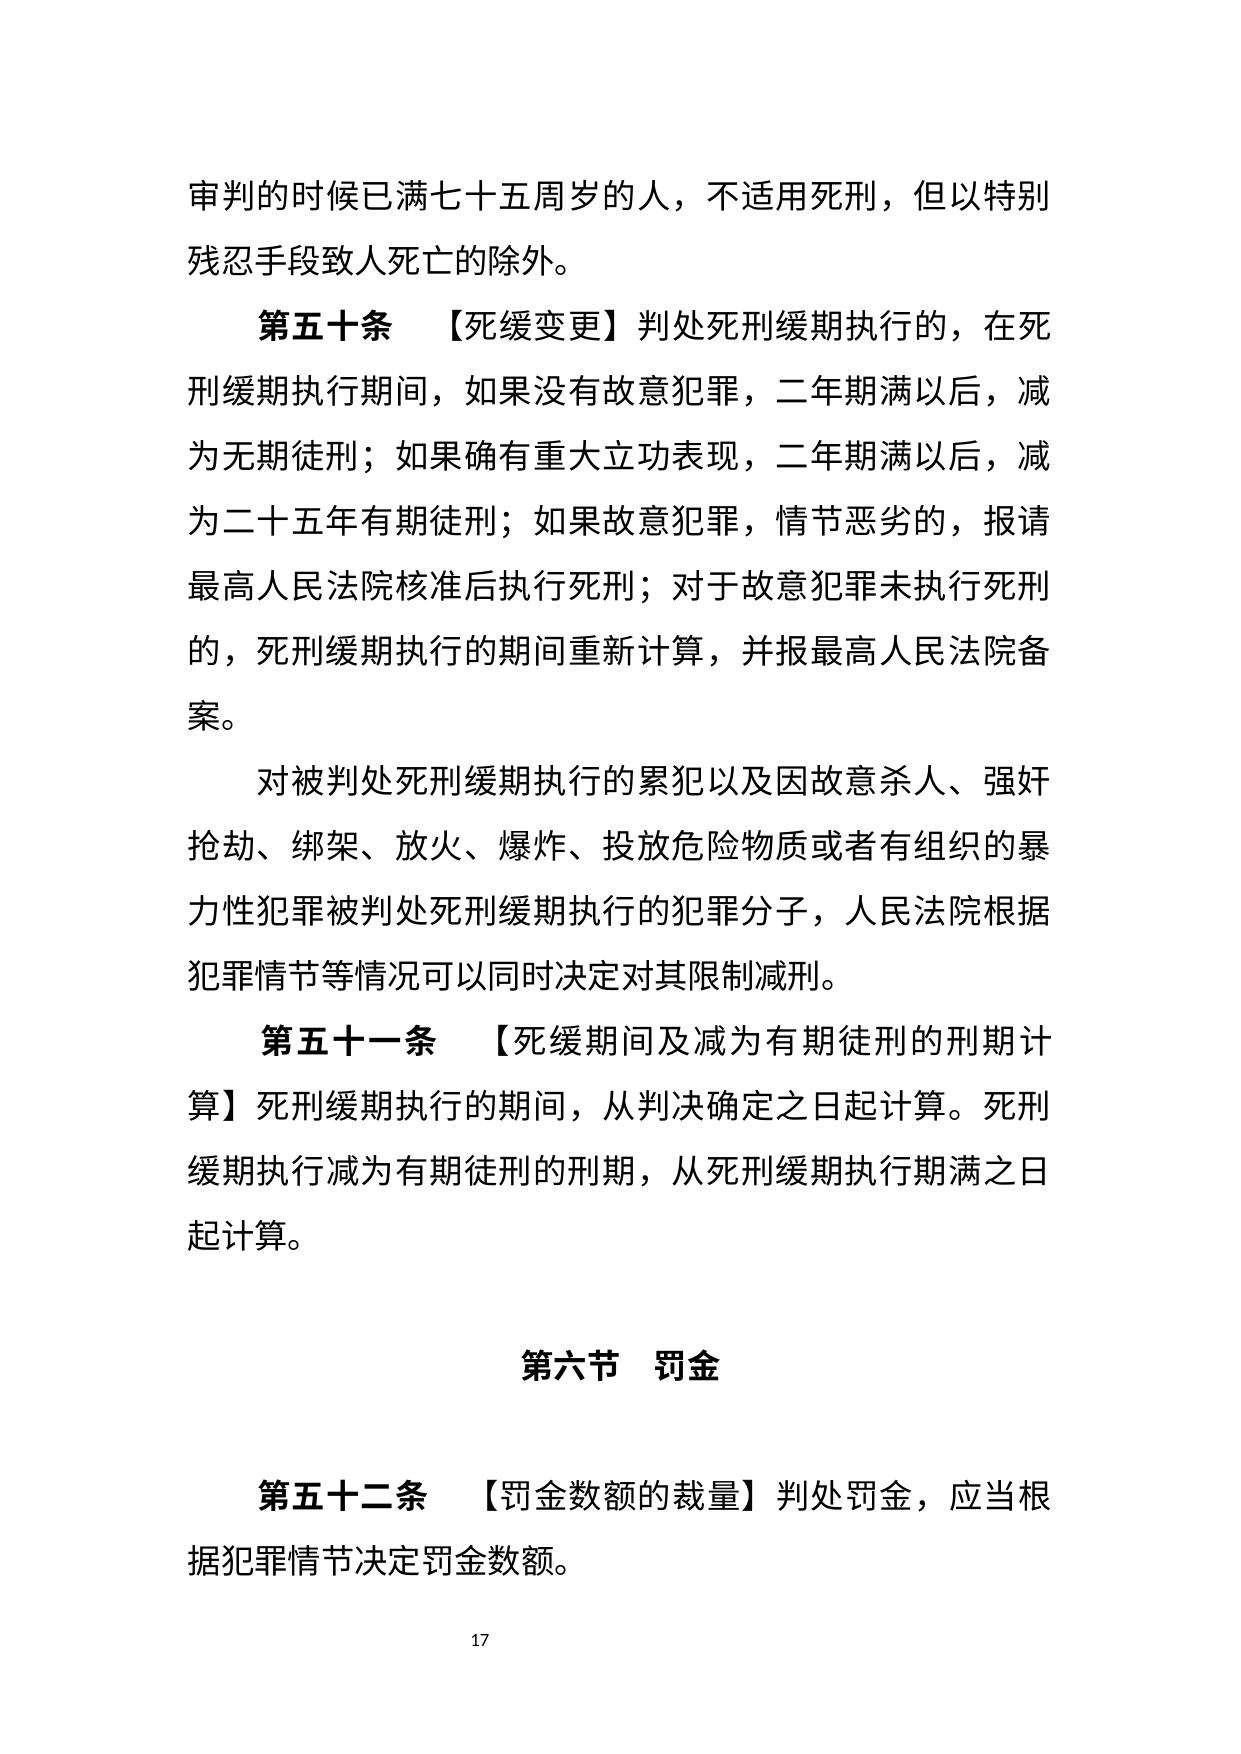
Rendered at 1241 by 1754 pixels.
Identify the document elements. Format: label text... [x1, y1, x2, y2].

text 审判的时候已满七十五周岁的人，不适用死刑，但以特别残忍手段致人死亡的除外。 [187, 162, 1053, 292]
text 第五十条 【死缓变更】判处死刑缓期执行的，在死刑缓期执行期间，如果没有故意犯罪，二年期满以后，减为无期徒刑；如果确有重大立功表现，二年期满以后，减为二十五年有期徒刑；如果故意犯罪，情节恶劣的，报请最高人民法院核准后执行死刑；对于故意犯罪未执行死刑的，死刑缓期执行的期间重新计算，并报最高人民法院备案。 [187, 292, 1053, 747]
text 第五十二条 【罚金数额的裁量】判处罚金，应当根据犯罪情节决定罚金数额。 [187, 1462, 1053, 1592]
text 对被判处死刑缓期执行的累犯以及因故意杀人、强奸、抢劫、绑架、放火、爆炸、投放危险物质或者有组织的暴力性犯罪被判处死刑缓期执行的犯罪分子，人民法院根据犯罪情节等情况可以同时决定对其限制减刑。 [187, 747, 1053, 1007]
text 第五十一条 【死缓期间及减为有期徒刑的刑期计算】死刑缓期执行的期间，从判决确定之日起计算。死刑缓期执行减为有期徒刑的刑期，从死刑缓期执行期满之日起计算。 [187, 1007, 1053, 1267]
text 第六节 罚金 [187, 1332, 1053, 1397]
